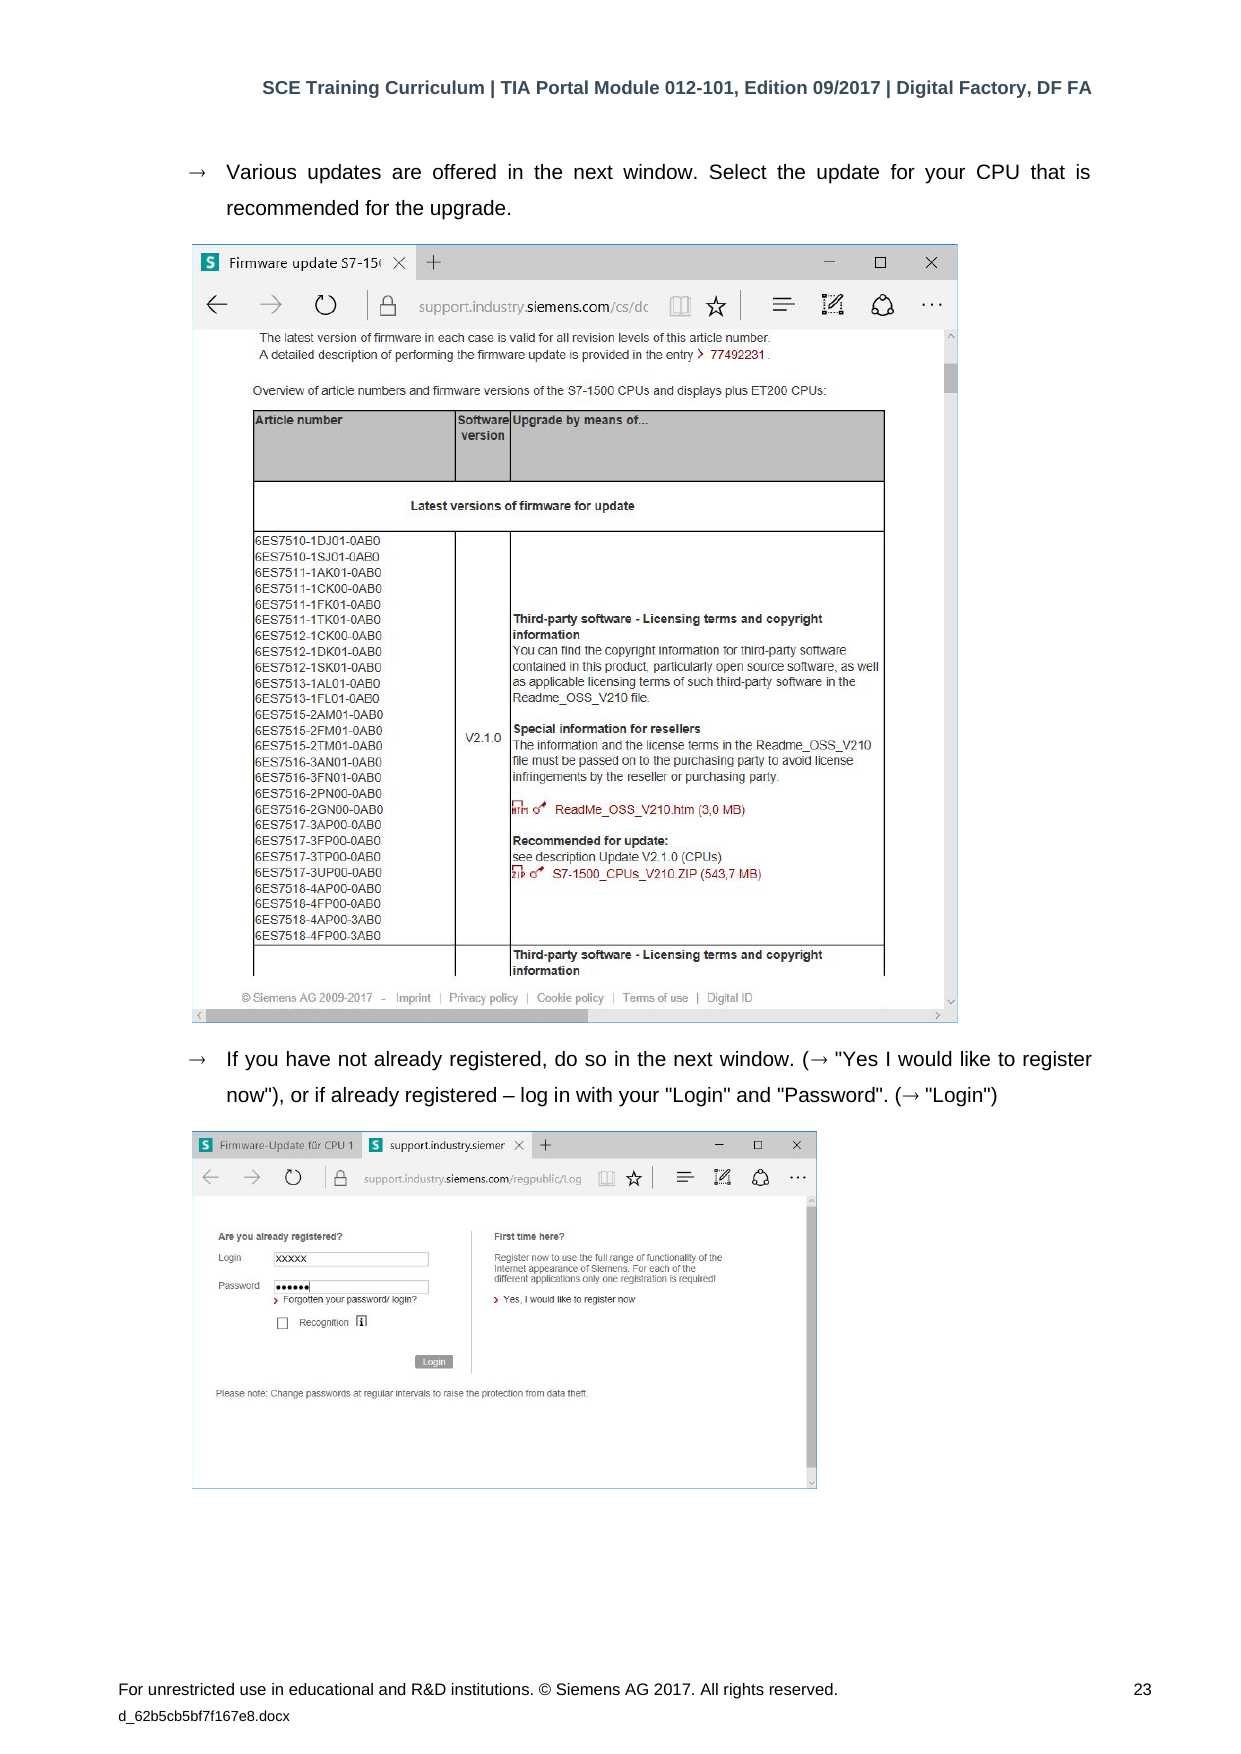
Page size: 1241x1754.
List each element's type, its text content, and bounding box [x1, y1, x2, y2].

picture [192, 1131, 817, 1489]
text If you have not already registered, do so in the next window. ( "Yes I would like to register now"), or if already registered – log in with your "Login" and "Password". ( "Login") [189, 1047, 1092, 1107]
picture [192, 244, 958, 1023]
text Various updates are offered in the next window. Select the update for your CPU that is recommended for the upgrade. [189, 160, 1092, 220]
